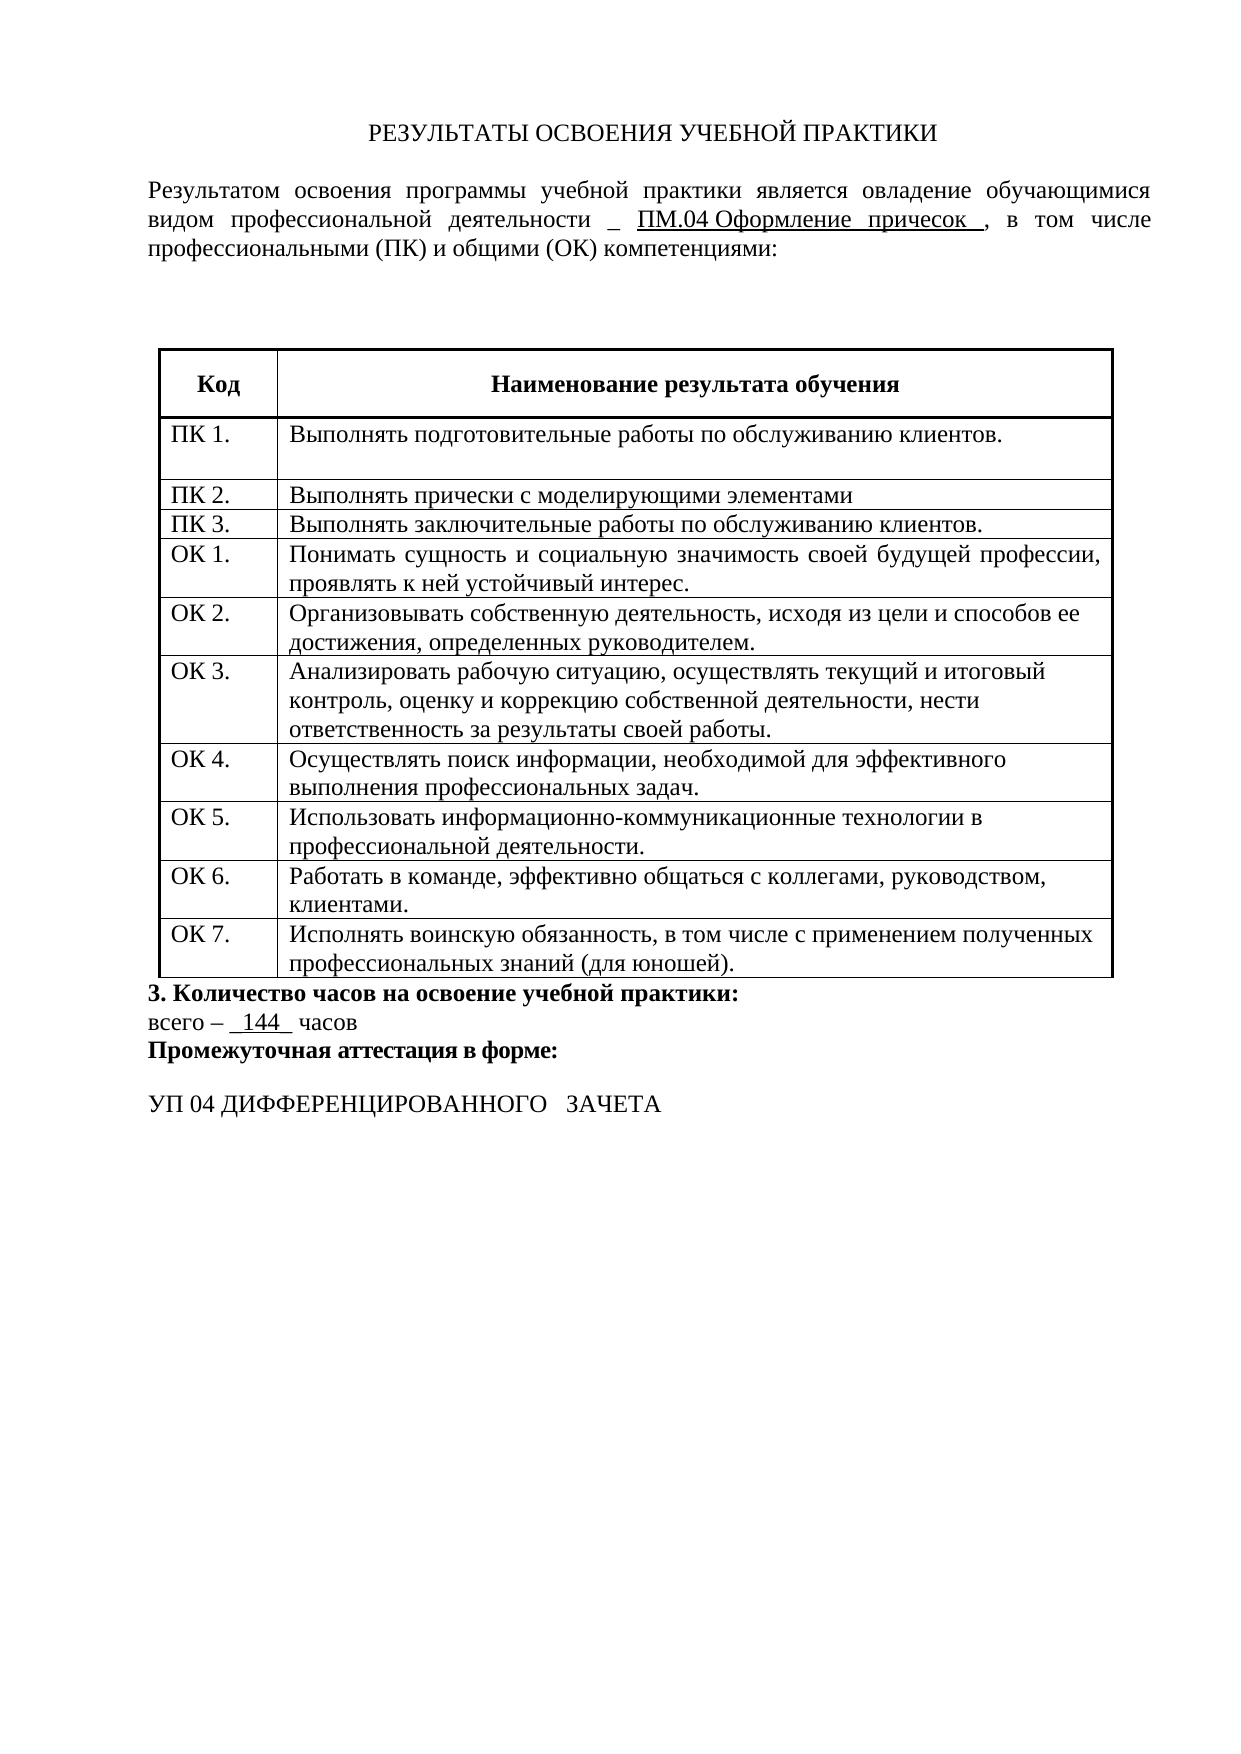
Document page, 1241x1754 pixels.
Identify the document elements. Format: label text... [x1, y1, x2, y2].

table_header Код [161, 351, 277, 416]
table_cell ПК 3. [161, 510, 277, 538]
table_cell Выполнять подготовительные работы по обслуживанию клиентов. [278, 419, 1111, 479]
table_cell ОК 5. [161, 802, 277, 860]
table_cell Выполнять прически с моделирующими элементами [278, 480, 1111, 508]
text Промежуточная аттестация в форме: [148, 1035, 1152, 1064]
text 3. Количество часов на освоение учебной практики: [148, 978, 1152, 1007]
subtitle результаты освоения учебной практики [148, 118, 1152, 147]
table_cell Организовывать собственную деятельность, исходя из цели и способов ее достижения, определенных руководителем. [278, 598, 1111, 655]
table_cell Выполнять заключительные работы по обслуживанию клиентов. [278, 510, 1111, 538]
table_cell ОК 6. [161, 861, 277, 918]
table_cell ПК 2. [161, 480, 277, 508]
table_cell Использовать информационно-коммуникационные технологии в профессиональной деятельности. [278, 802, 1111, 860]
table_cell Понимать сущность и социальную значимость своей будущей профессии, проявлять к ней устойчивый интерес. [278, 539, 1111, 597]
table_cell ПК 1. [161, 419, 277, 479]
table_cell ОК 1. [161, 539, 277, 597]
table_cell Исполнять воинскую обязанность, в том числе с применением полученных профессиональных знаний (для юношей). [278, 919, 1111, 977]
table_cell ОК 3. [161, 656, 277, 743]
table_header Наименование результата обучения [278, 351, 1111, 416]
text всего – _144_ часов [148, 1007, 1152, 1035]
table_cell ОК 2. [161, 598, 277, 655]
table_cell ОК 4. [161, 744, 277, 801]
table_cell Работать в команде, эффективно общаться с коллегами, руководством, клиентами. [278, 861, 1111, 918]
table_cell Анализировать рабочую ситуацию, осуществлять текущий и итоговый контроль, оценку и коррекцию собственной деятельности, нести ответственность за результаты своей работы. [278, 656, 1111, 743]
table_cell ОК 7. [161, 919, 277, 977]
text Результатом освоения программы учебной практики является овладение обучающимися видом профессиональной деятельности _ ПМ.04 Оформление причесок , в том числе профессиональными (ПК) и общими (ОК) компетенциями: [148, 176, 1152, 262]
table_cell Осуществлять поиск информации, необходимой для эффективного выполнения профессиональных задач. [278, 744, 1111, 801]
text УП 04 ДИФФЕРЕНЦИРОВАННОГО ЗАЧЕТА [148, 1089, 1152, 1118]
